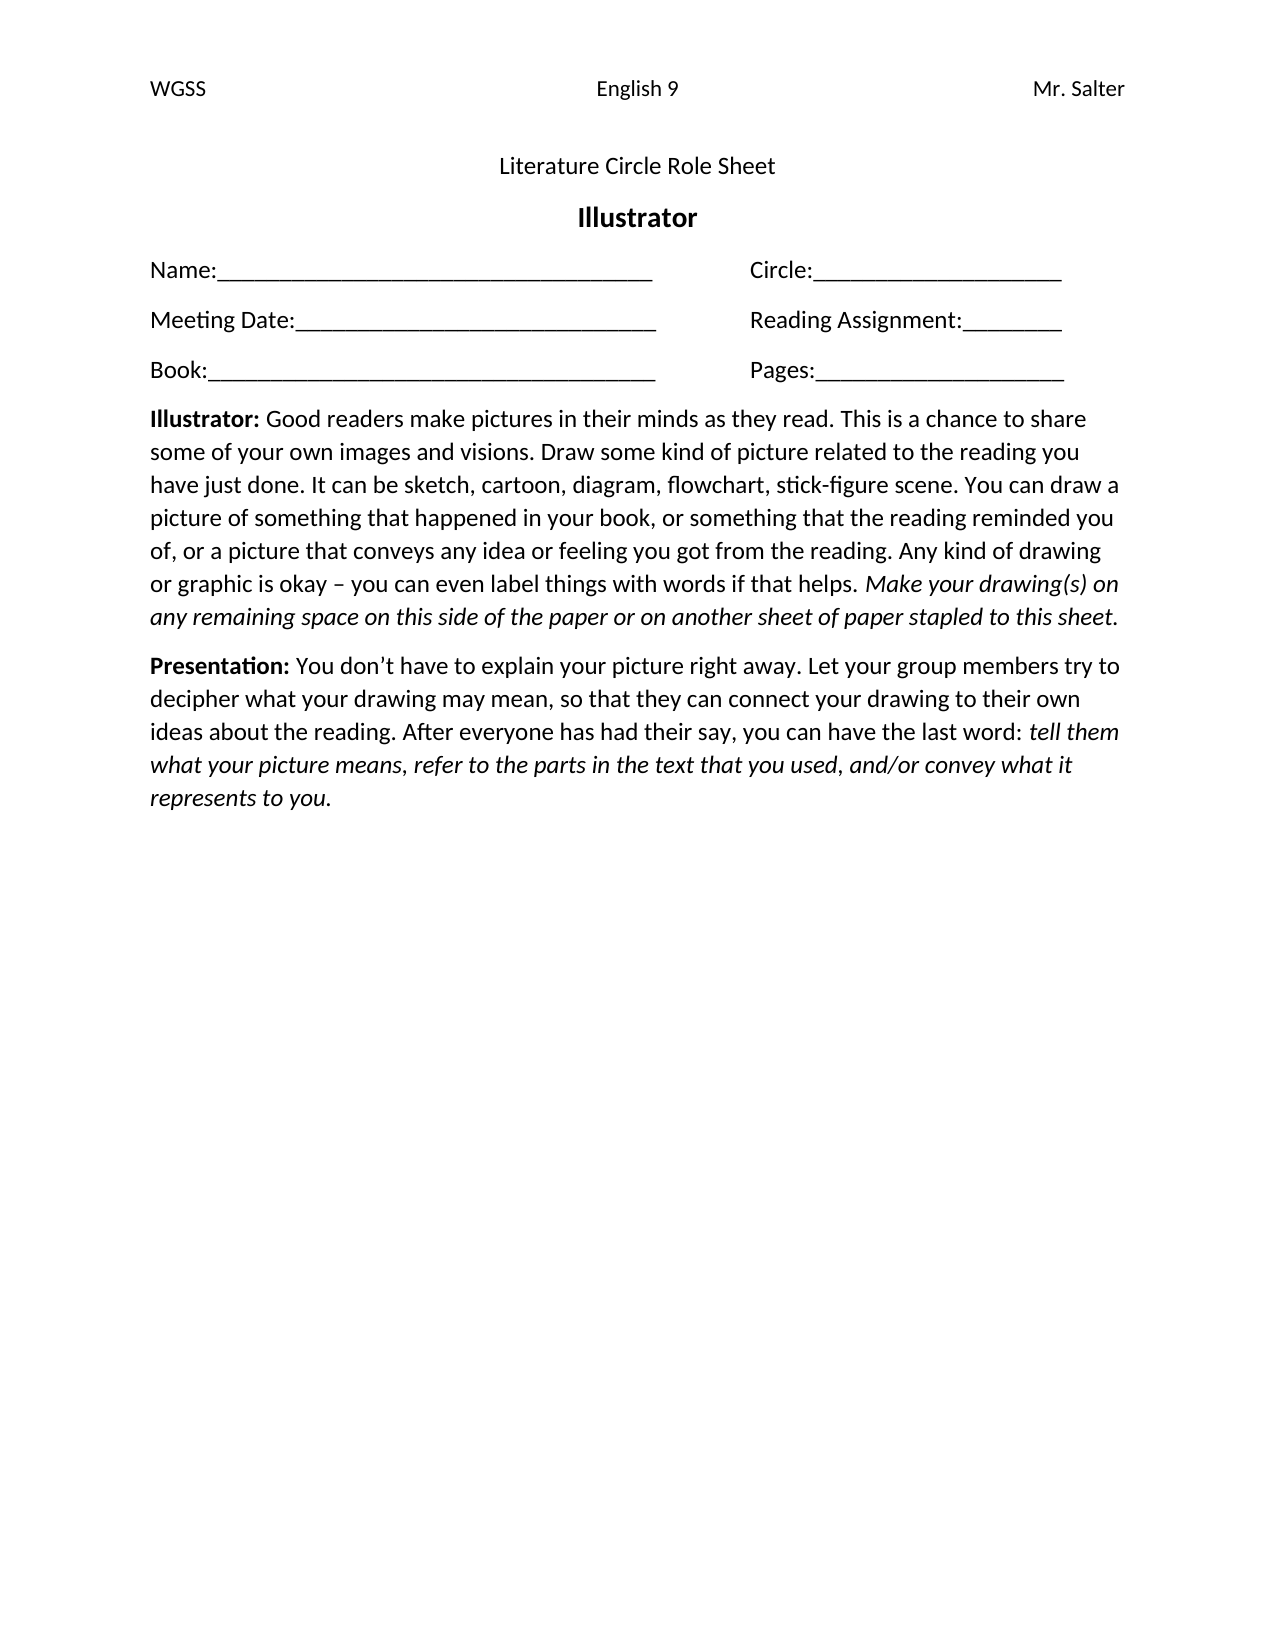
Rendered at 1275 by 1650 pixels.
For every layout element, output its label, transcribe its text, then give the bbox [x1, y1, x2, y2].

text Illustrator [150, 199, 1125, 235]
text Meeting Date:_____________________________ Reading Assignment:________ [150, 304, 1125, 335]
text Literature Circle Role Sheet [150, 150, 1125, 181]
text Book:____________________________________ Pages:____________________ [150, 354, 1125, 384]
text Illustrator: Good readers make pictures in their minds as they read. This is a chance to share some of your own images and visions. Draw some kind of picture related to the reading you have just done. It can be sketch, cartoon, diagram, flowchart, stick-figure scene. You can draw a picture of something that happened in your book, or something that the reading reminded you of, or a picture that conveys any idea or feeling you got from the reading. Any kind of drawing or graphic is okay – you can even label things with words if that helps. Make your drawing(s) on any remaining space on this side of the paper or on another sheet of paper stapled to this sheet. [150, 403, 1125, 631]
text Name:___________________________________ Circle:____________________ [150, 255, 1125, 285]
text Presentation: You don’t have to explain your picture right away. Let your group members try to decipher what your drawing may mean, so that they can connect your drawing to their own ideas about the reading. After everyone has had their say, you can have the last word: tell them what your picture means, refer to the parts in the text that you used, and/or convey what it represents to you. [150, 651, 1125, 813]
